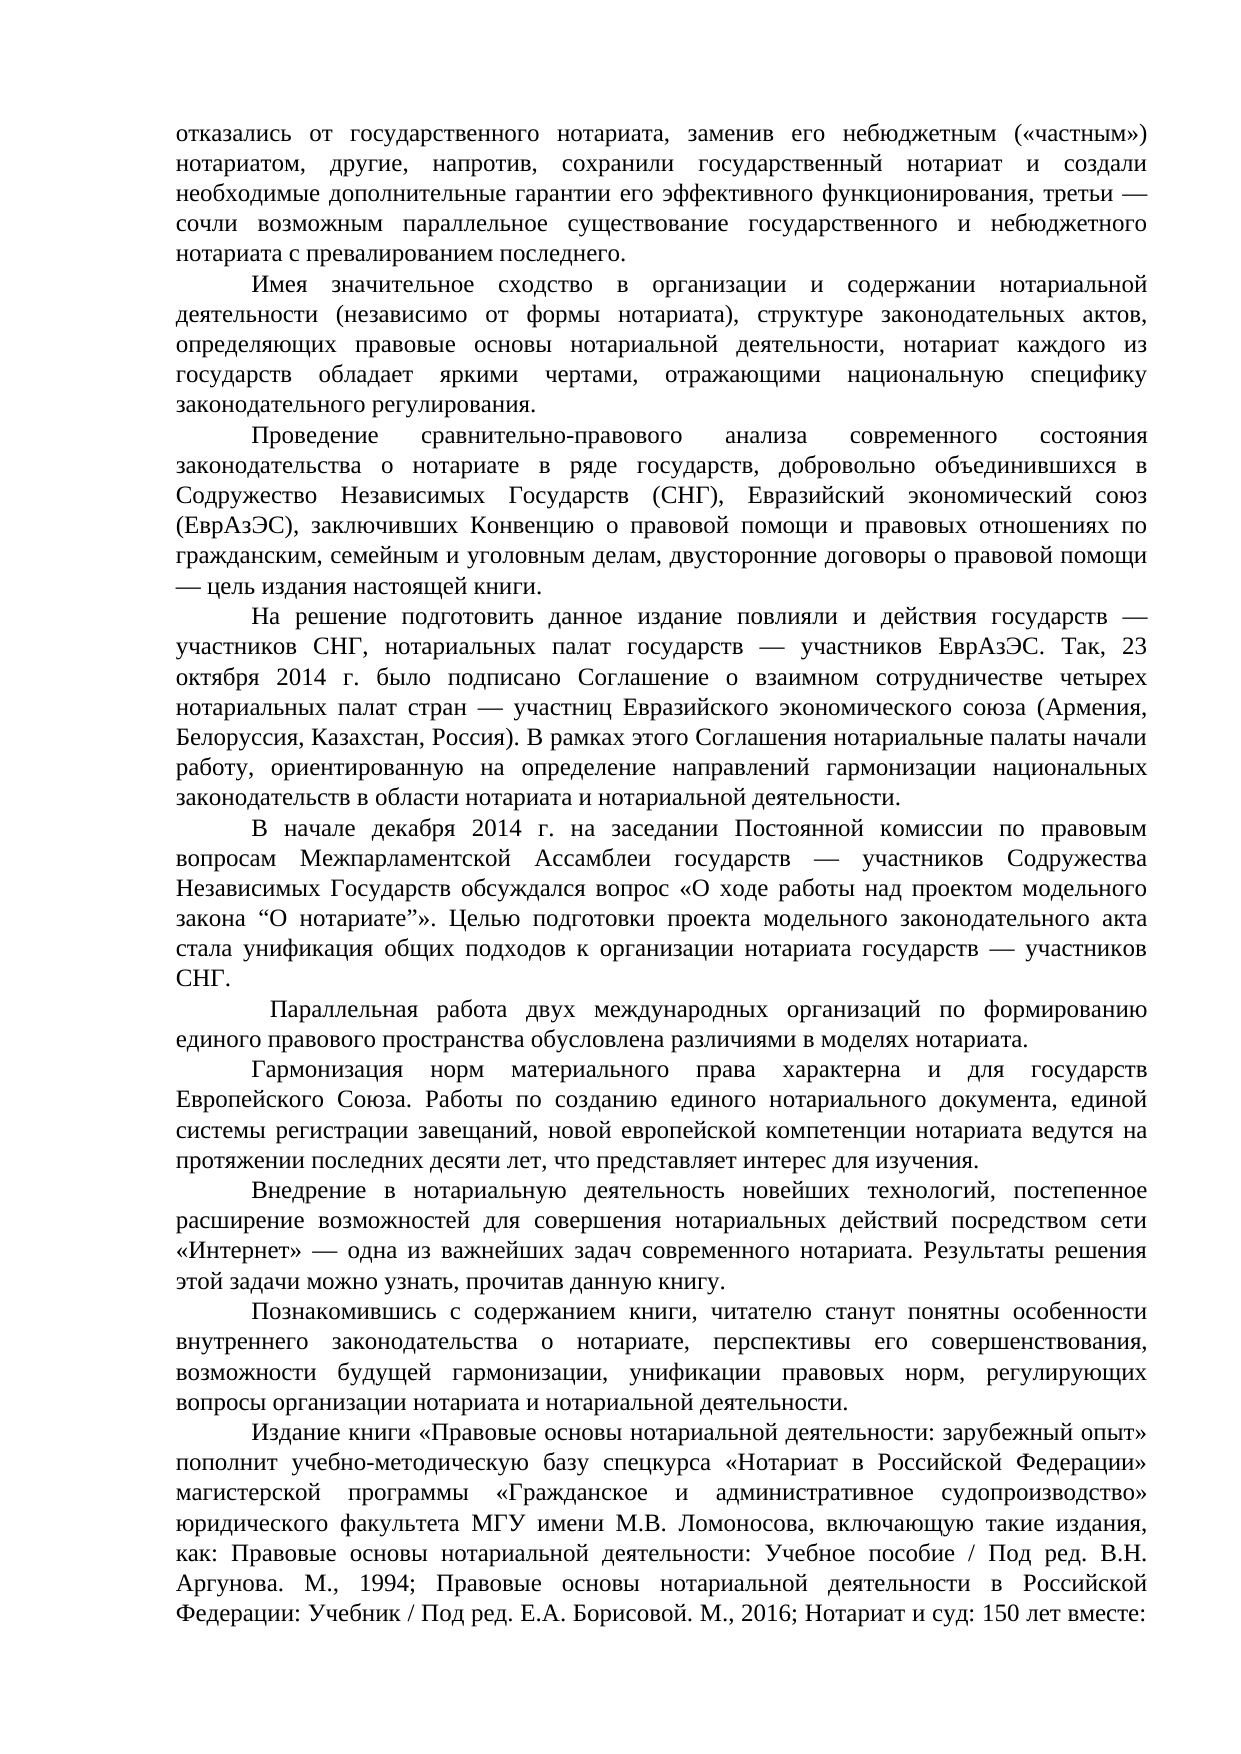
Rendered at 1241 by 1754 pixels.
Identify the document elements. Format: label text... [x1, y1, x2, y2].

text В начале декабря 2014 г. на заседании Постоянной комиссии по правовым вопросам Межпарламентской Ассамблеи государств — участников Содружества Независимых Государств обсуждался вопрос «О ходе работы над проектом модельного закона “О нотариате”». Целью подготовки проекта модельного законодательного акта стала унификация общих подходов к организации нотариата государств — участников СНГ. [176, 813, 1148, 992]
text Познакомившись с содержанием книги, читателю станут понятны особенности внутреннего законодательства о нотариате, перспективы его совершенствования, возможности будущей гармонизации, унификации правовых норм, регулирующих вопросы организации нотариата и нотариальной деятельности. [176, 1296, 1148, 1415]
text Гармонизация норм материального права характерна и для государств Европейского Союза. Работы по созданию единого нотариального документа, единой системы регистрации завещаний, новой европейской компетенции нотариата ведутся на протяжении последних десяти лет, что представляет интерес для изучения. [176, 1054, 1148, 1173]
text Имея значительное сходство в организации и содержании нотариальной деятельности (независимо от формы нотариата), структуре законодательных актов, определяющих правовые основы нотариальной деятельности, нотариат каждого из государств обладает яркими чертами, отражающими национальную специфику законодательного регулирования. [176, 269, 1148, 418]
text Проведение сравнительно-правового анализа современного состояния законодательства о нотариате в ряде государств, добровольно объединившихся в Содружество Независимых Государств (СНГ), Евразийский экономический союз (ЕврАзЭС), заключивших Конвенцию о правовой помощи и правовых отношениях по гражданским, семейным и уголовным делам, двусторонние договоры о правовой помощи — цель издания настоящей книги. [176, 420, 1148, 599]
text На решение подготовить данное издание повлияли и действия государств — участников СНГ, нотариальных палат государств — участников ЕврАзЭС. Так, 23 октября 2014 г. было подписано Соглашение о взаимном сотрудничестве четырех нотариальных палат стран — участниц Евразийского экономического союза (Армения, Белоруссия, Казахстан, Россия). В рамках этого Соглашения нотариальные палаты начали работу, ориентированную на определение направлений гармонизации национальных законодательств в области нотариата и нотариальной деятельности. [176, 601, 1148, 811]
text Параллельная работа двух международных организаций по формированию единого правового пространства обусловлена различиями в моделях нотариата. [176, 994, 1148, 1053]
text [176, 1417, 1148, 1627]
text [176, 118, 1148, 267]
text Внедрение в нотариальную деятельность новейших технологий, постепенное расширение возможностей для совершения нотариальных действий посредством сети «Интернет» — одна из важнейших задач современного нотариата. Результаты решения этой задачи можно узнать, прочитав данную книгу. [176, 1175, 1148, 1294]
